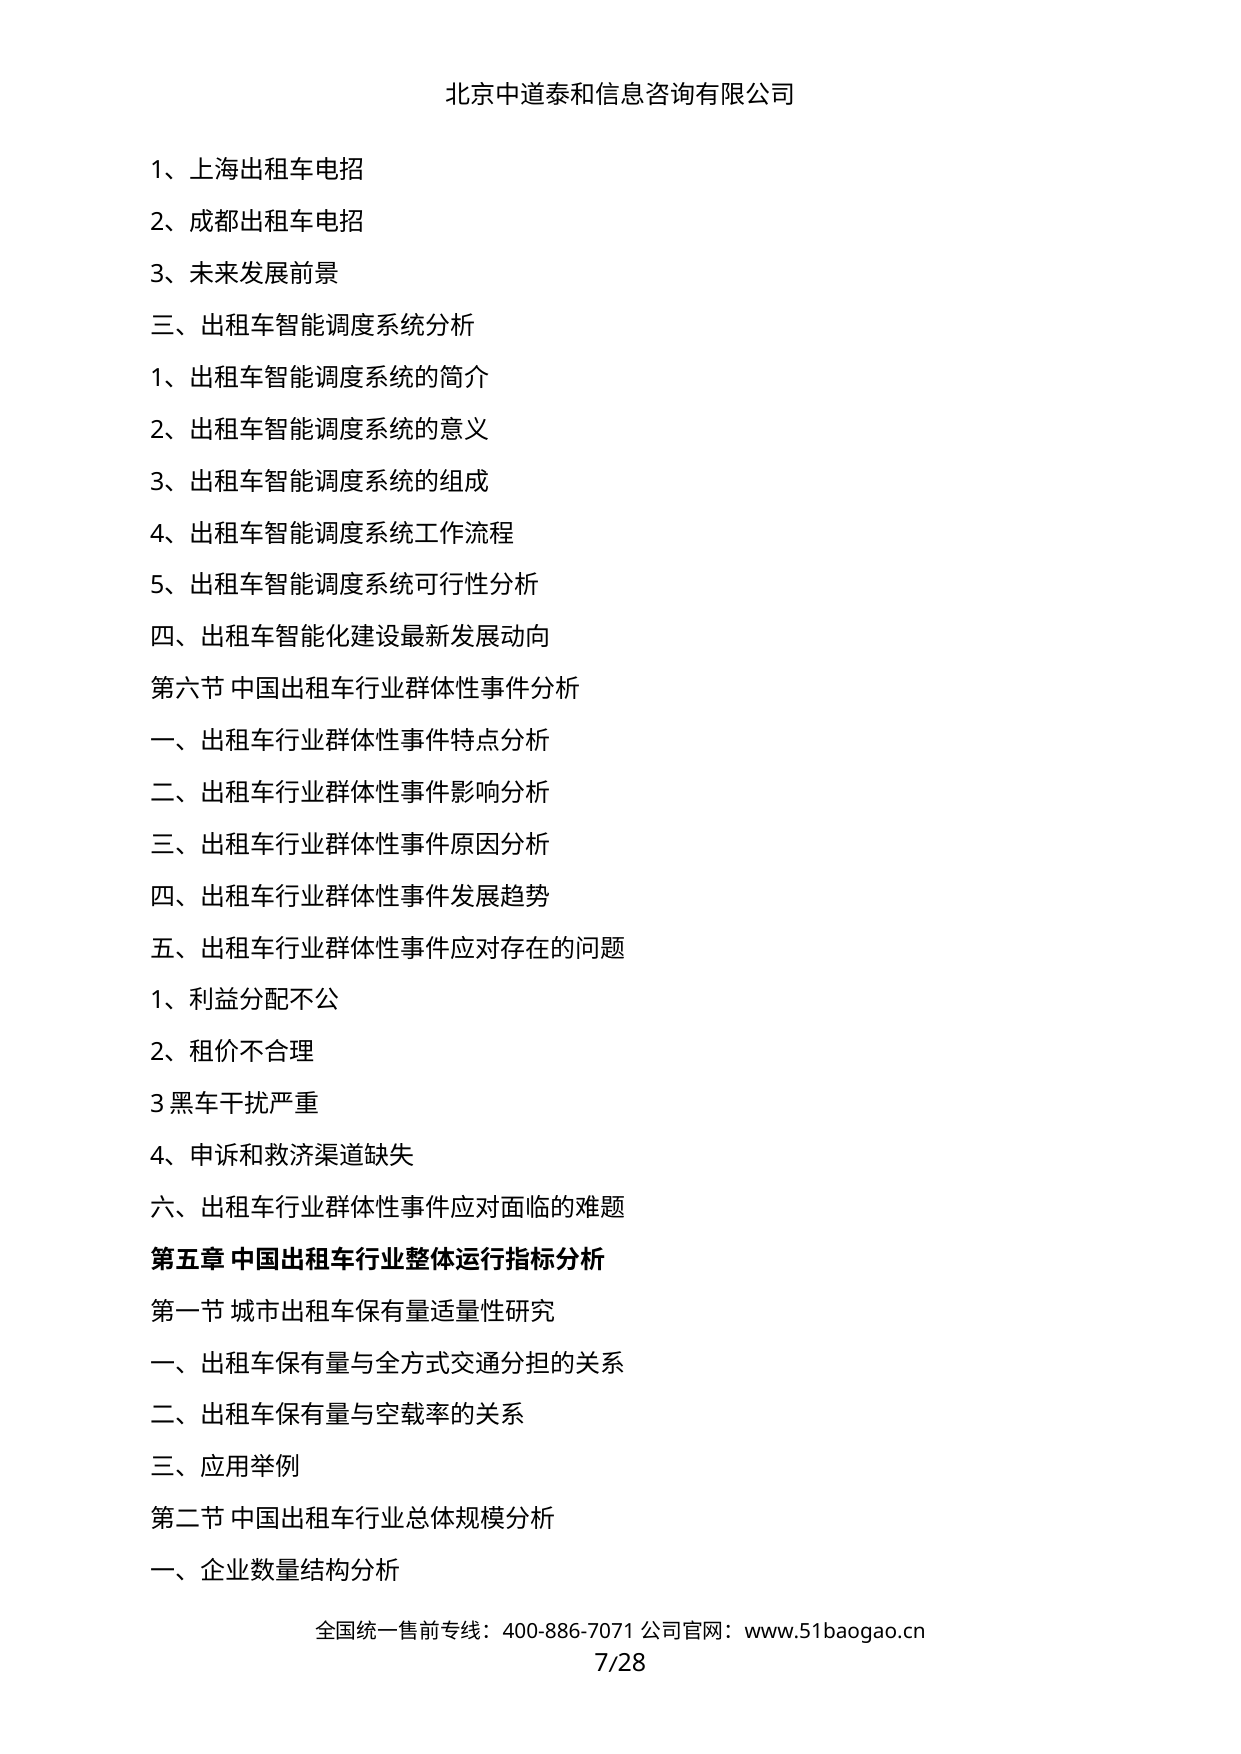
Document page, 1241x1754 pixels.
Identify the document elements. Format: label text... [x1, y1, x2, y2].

text 四、出租车行业群体性事件发展趋势 [150, 876, 1090, 912]
text 六、出租车行业群体性事件应对面临的难题 [150, 1187, 1090, 1224]
text 1、利益分配不公 [150, 980, 1090, 1016]
text 1、出租车智能调度系统的简介 [150, 357, 1090, 394]
text 四、出租车智能化建设最新发展动向 [150, 617, 1090, 653]
text 二、出租车行业群体性事件影响分析 [150, 772, 1090, 809]
text 2、成都出租车电招 [150, 202, 1090, 238]
text 二、出租车保有量与空载率的关系 [150, 1395, 1090, 1431]
text 一、出租车保有量与全方式交通分担的关系 [150, 1343, 1090, 1379]
text 五、出租车行业群体性事件应对存在的问题 [150, 928, 1090, 964]
text 三、出租车智能调度系统分析 [150, 306, 1090, 342]
text 4、申诉和救济渠道缺失 [150, 1136, 1090, 1172]
text 三、出租车行业群体性事件原因分析 [150, 824, 1090, 861]
text 一、企业数量结构分析 [150, 1551, 1090, 1587]
text 2、出租车智能调度系统的意义 [150, 409, 1090, 446]
text 第二节 中国出租车行业总体规模分析 [150, 1499, 1090, 1535]
text 第一节 城市出租车保有量适量性研究 [150, 1291, 1090, 1327]
text 3、出租车智能调度系统的组成 [150, 461, 1090, 497]
text 3、未来发展前景 [150, 254, 1090, 290]
text 5、出租车智能调度系统可行性分析 [150, 565, 1090, 601]
text 第五章 中国出租车行业整体运行指标分析 [150, 1239, 1090, 1276]
text 1、上海出租车电招 [150, 150, 1090, 186]
text 第六节 中国出租车行业群体性事件分析 [150, 669, 1090, 705]
text 3黑车干扰严重 [150, 1084, 1090, 1120]
text 2、租价不合理 [150, 1032, 1090, 1068]
text 4、出租车智能调度系统工作流程 [150, 513, 1090, 549]
text 三、应用举例 [150, 1447, 1090, 1483]
text 一、出租车行业群体性事件特点分析 [150, 721, 1090, 757]
